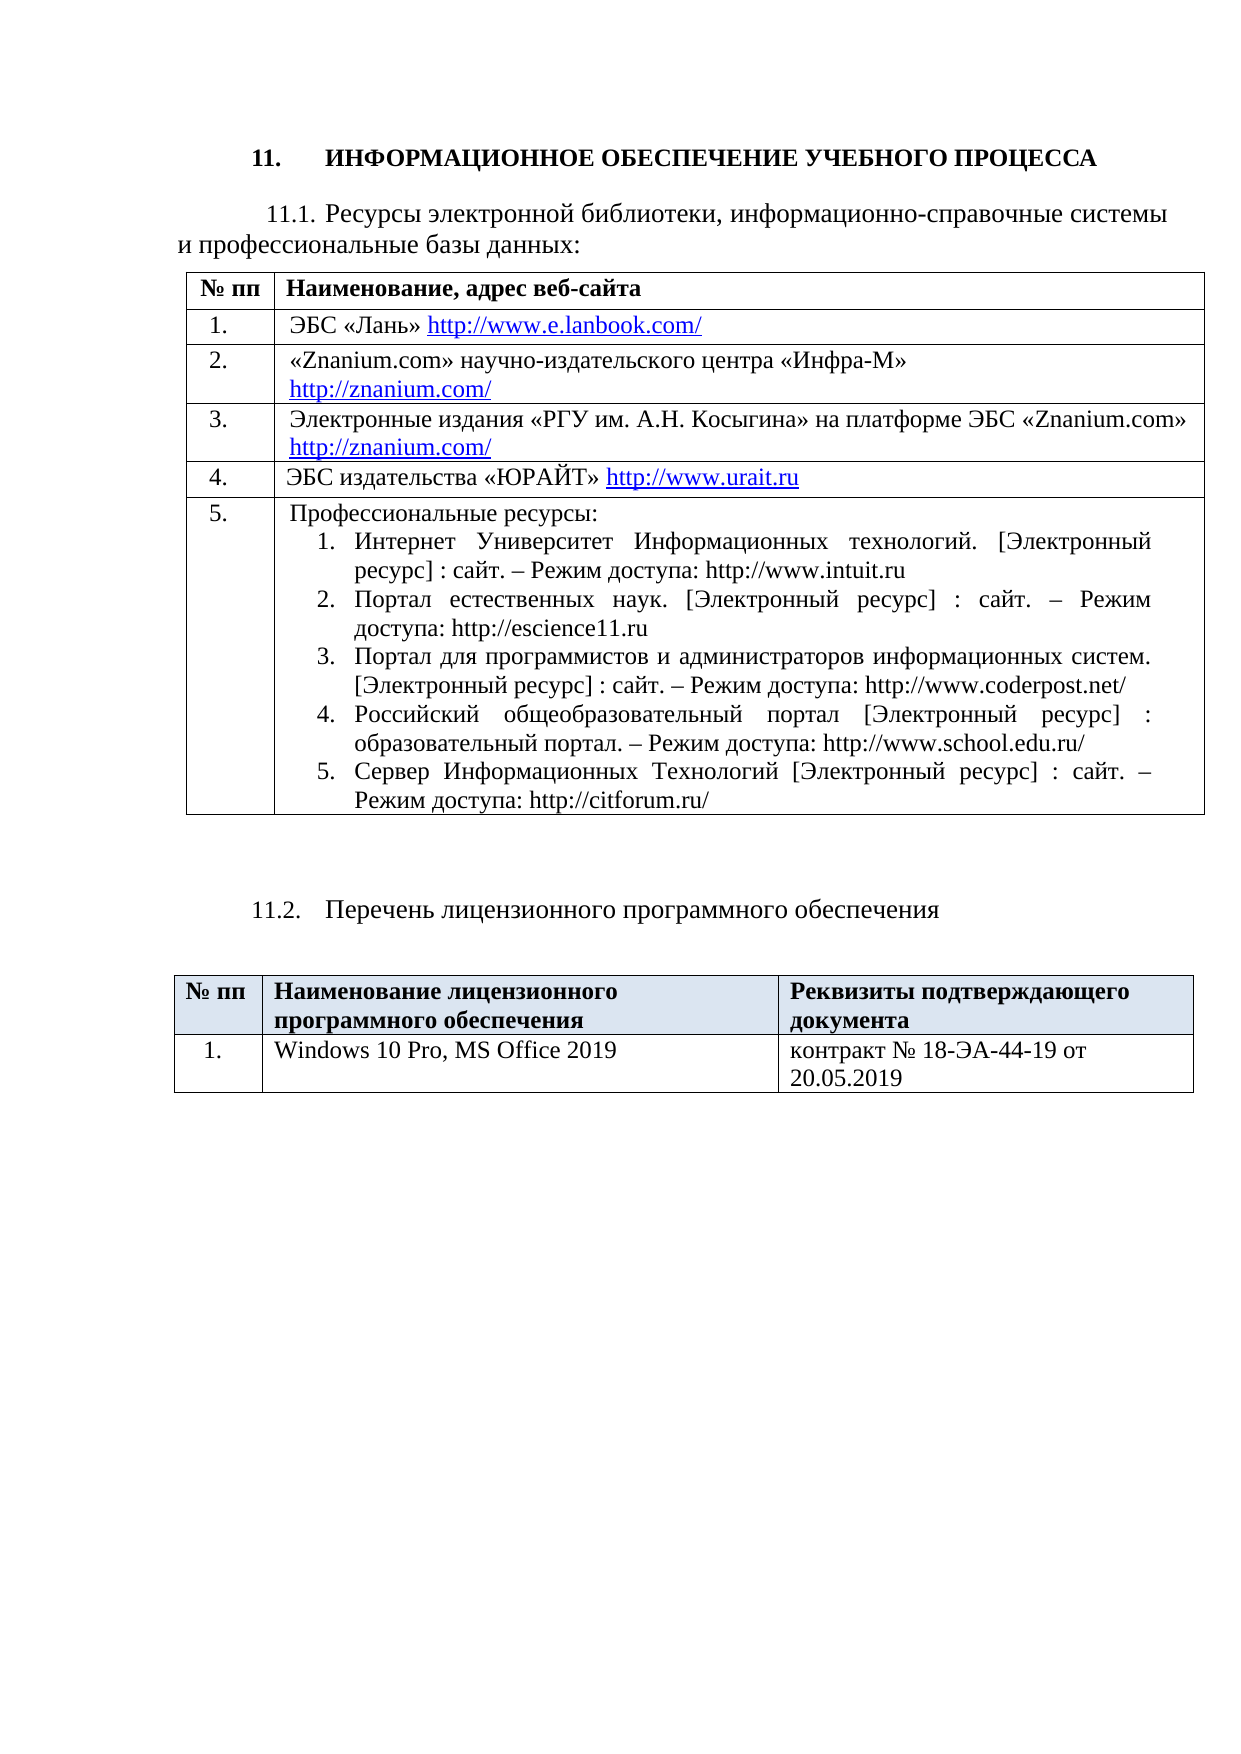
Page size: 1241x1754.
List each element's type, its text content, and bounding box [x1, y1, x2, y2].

table_cell [187, 498, 274, 814]
table_cell [187, 345, 274, 403]
table_header Наименование, адрес веб-сайта [275, 273, 1204, 309]
table_cell контракт № 18-ЭА-44-19 от 20.05.2019 [779, 1035, 1193, 1092]
table_cell [175, 1035, 262, 1092]
subtitle Ресурсы электронной библиотеки, информационно-справочные системы и профессиональные базы данных: [177, 197, 1181, 259]
table_cell Windows 10 Pro, MS Office 2019 [263, 1035, 778, 1092]
subtitle Перечень лицензионного программного обеспечения [251, 893, 1181, 924]
table_header № пп [175, 976, 262, 1034]
table_cell «Znanium.com» научно-издательского центра «Инфра-М» http://znanium.com/ [275, 345, 1204, 403]
table_cell Профессиональные ресурсы: Интернет Университет Информационных технологий. [Электронный ресурс] : сайт. – Режим доступа: http://www.intuit.ru Портал естественных наук. [Электронный ресурс] : сайт. – Режим доступа: http://escience11.ru Портал для программистов и администраторов информационных систем. [Электронный ресурс] : сайт. – Режим доступа: http://www.coderpost.net/ Российский общеобразовательный портал [Электронный ресурс] : oбразовательный портал. – Режим доступа: http://www.school.edu.ru/ Сервер Информационных Технологий [Электронный ресурс] : сайт. – Режим доступа: http://citforum.ru/ [275, 498, 1204, 814]
table_cell [187, 404, 274, 461]
table_cell ЭБС «Лань» http://www.e.lanbook.com/ [275, 310, 1204, 344]
table_header № пп [187, 273, 274, 309]
table_cell [187, 310, 274, 344]
table_cell Электронные издания «РГУ им. А.Н. Косыгина» на платформе ЭБС «Znanium.com» http://znanium.com/ [275, 404, 1204, 461]
table_cell [187, 462, 274, 497]
table_header Наименование лицензионного программного обеспечения [263, 976, 778, 1034]
subtitle ИНФОРМАЦИОННОЕ ОБЕСПЕЧЕНИЕ УЧЕБНОГО ПРОЦЕССА [251, 143, 1181, 172]
table_cell ЭБС издательства «ЮРАЙТ» http://www.urait.ru [275, 462, 1204, 497]
table_header Реквизиты подтверждающего документа [779, 976, 1193, 1034]
